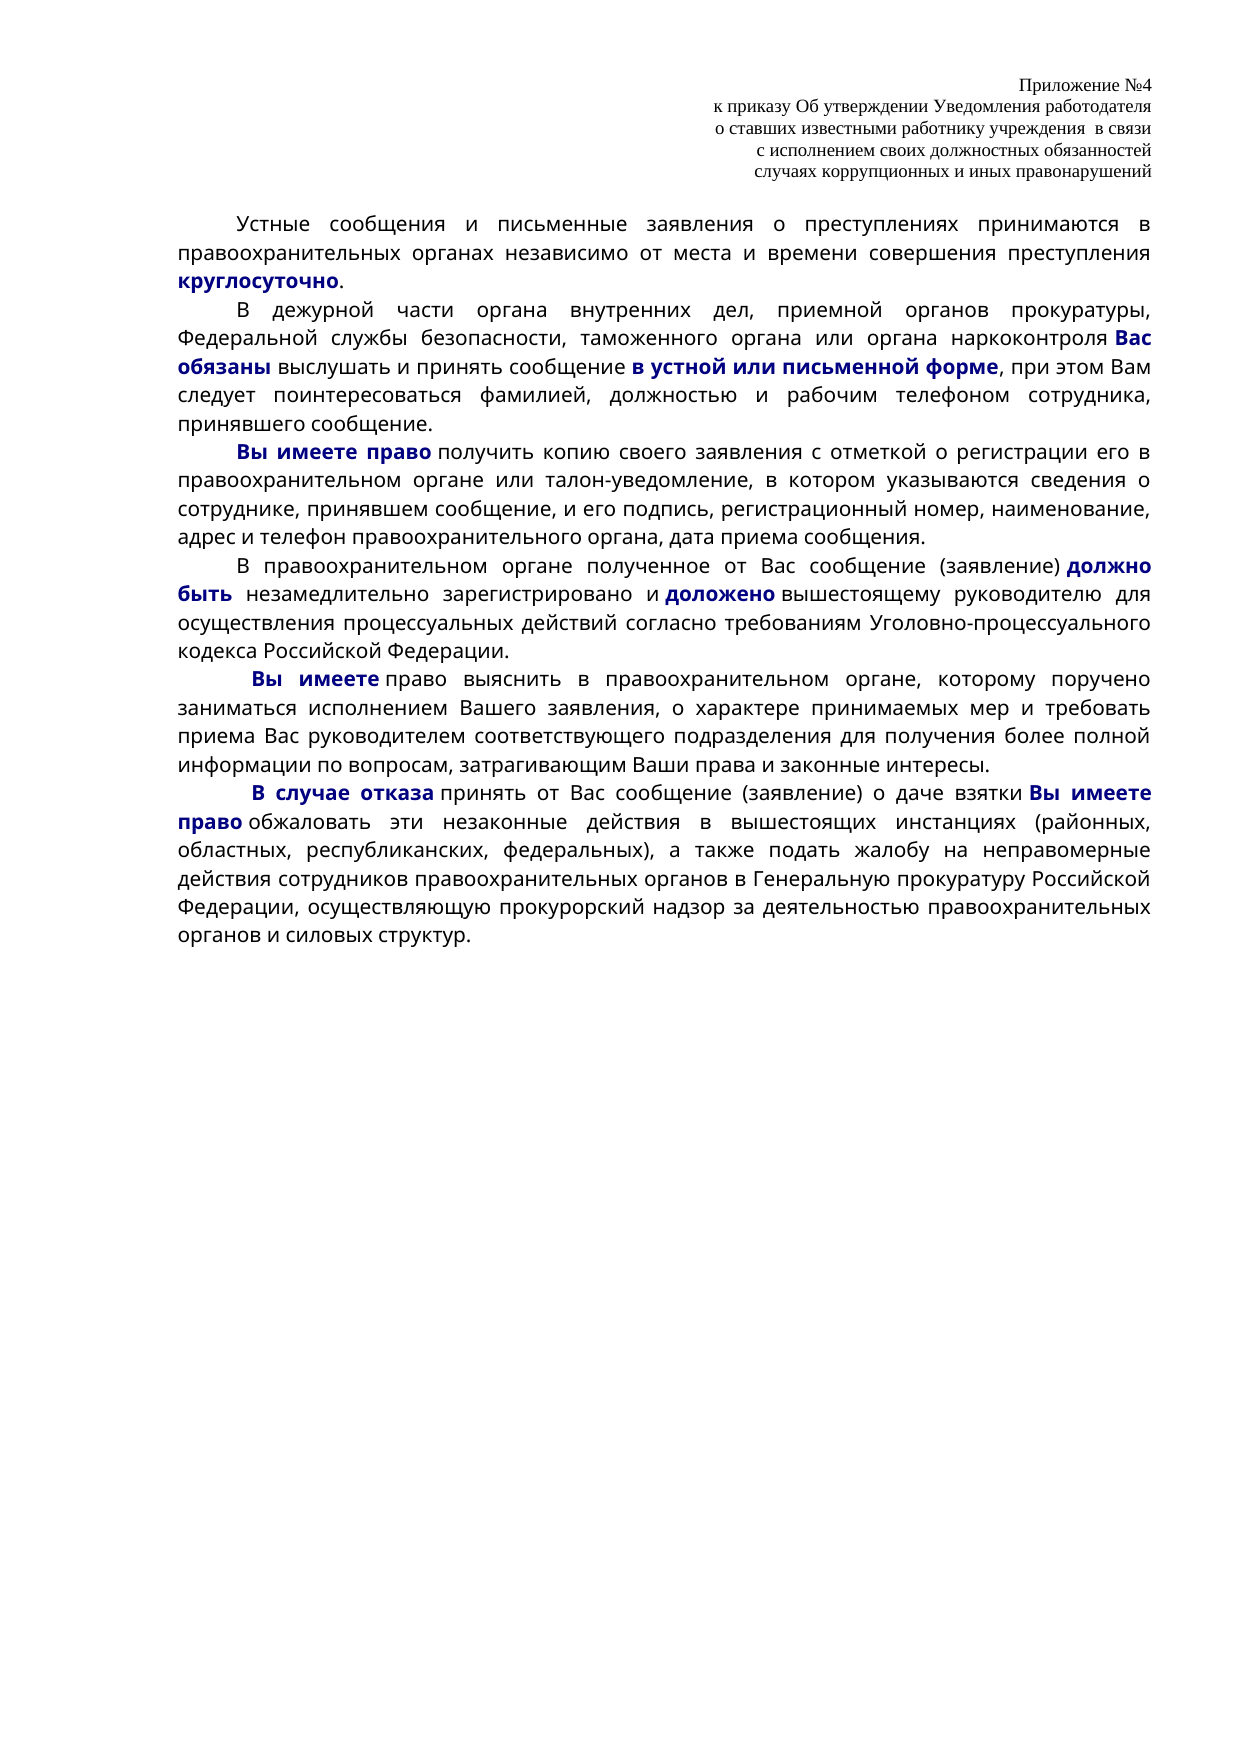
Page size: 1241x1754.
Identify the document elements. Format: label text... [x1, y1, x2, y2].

text В дежурной части органа внутренних дел, приемной органов прокуратуры, Федеральной службы безопасности, таможенного органа или органа наркоконтроля Вас обязаны выслушать и принять сообщение в устной или письменной форме, при этом Вам следует поинтересоваться фамилией, должностью и рабочим телефоном сотрудника, принявшего сообщение. [177, 295, 1152, 437]
text Устные сообщения и письменные заявления о преступлениях принимаются в правоохранительных органах независимо от места и времени совершения преступления круглосуточно. [177, 209, 1152, 295]
text В случае отказа принять от Вас сообщение (заявление) о даче взятки Вы имеете право обжаловать эти незаконные действия в вышестоящих инстанциях (районных, областных, республиканских, федеральных), а также подать жалобу на неправомерные действия сотрудников правоохранительных органов в Генеральную прокуратуру Российской Федерации, осуществляющую прокурорский надзор за деятельностью правоохранительных органов и силовых структур. [177, 778, 1152, 949]
text Вы имеете право получить копию своего заявления с отметкой о регистрации его в правоохранительном органе или талон-уведомление, в котором указываются сведения о сотруднике, принявшем сообщение, и его подпись, регистрационный номер, наименование, адрес и телефон правоохранительного органа, дата приема сообщения. [177, 437, 1152, 551]
text Вы имеете право выяснить в правоохранительном органе, которому поручено заниматься исполнением Вашего заявления, о характере принимаемых мер и требовать приема Вас руководителем соответствующего подразделения для получения более полной информации по вопросам, затрагивающим Ваши права и законные интересы. [177, 664, 1152, 778]
text В правоохранительном органе полученное от Вас сообщение (заявление) должно быть незамедлительно зарегистрировано и доложено вышестоящему руководителю для осуществления процессуальных действий согласно требованиям Уголовно-процессуального кодекса Российской Федерации. [177, 551, 1152, 664]
